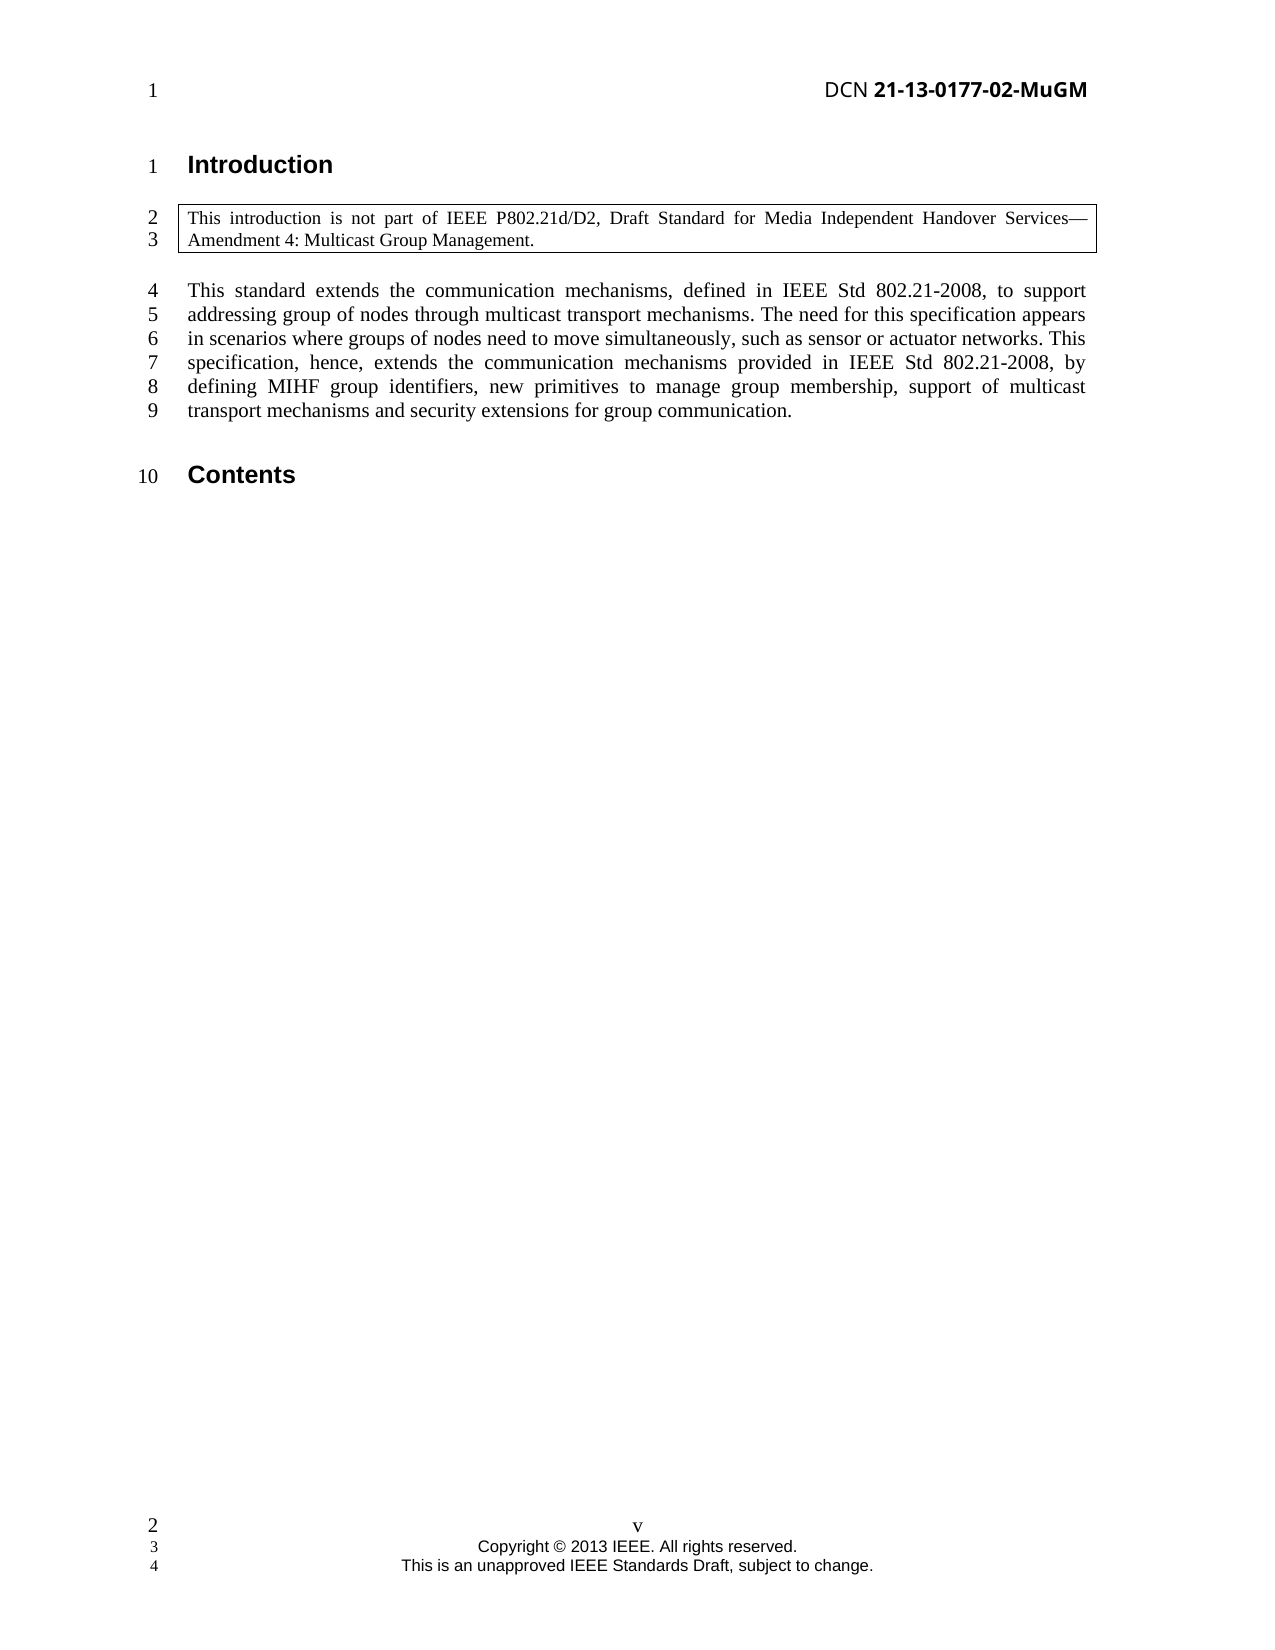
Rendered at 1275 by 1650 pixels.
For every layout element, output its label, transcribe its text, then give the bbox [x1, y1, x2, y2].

text This introduction is not part of IEEE P802.21d/D2, Draft Standard for Media Independent Handover Services—Amendment 4: Multicast Group Management. [179, 205, 1096, 252]
text Contents [187, 460, 1087, 489]
text Introduction [187, 150, 1087, 179]
text This standard extends the communication mechanisms, defined in IEEE Std 802.21-2008, to support addressing group of nodes through multicast transport mechanisms. The need for this specification appears in scenarios where groups of nodes need to move simultaneously, such as sensor or actuator networks. This specification, hence, extends the communication mechanisms provided in IEEE Std 802.21-2008, by defining MIHF group identifiers, new primitives to manage group membership, support of multicast transport mechanisms and security extensions for group communication. [187, 278, 1087, 422]
